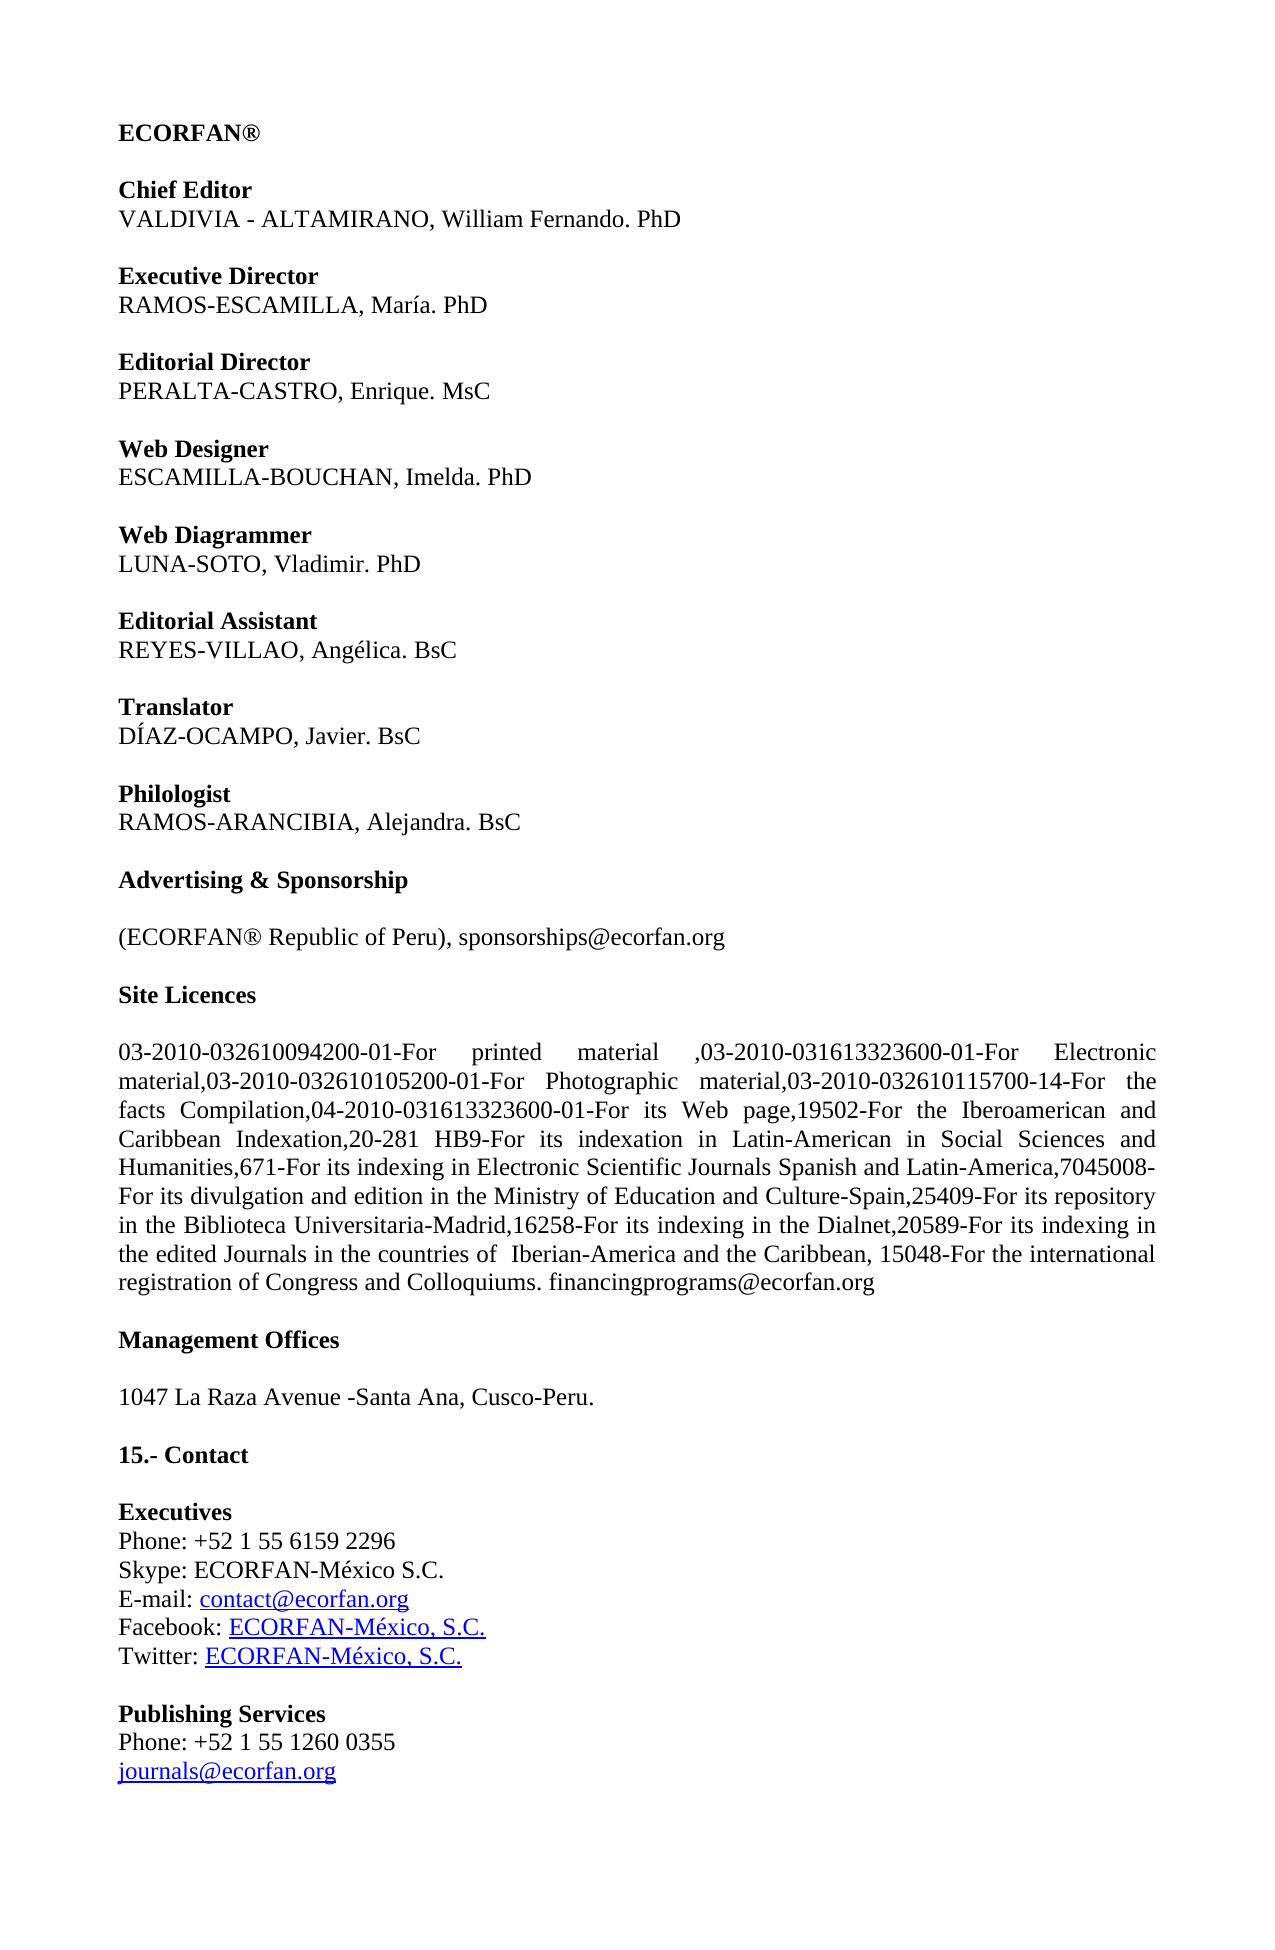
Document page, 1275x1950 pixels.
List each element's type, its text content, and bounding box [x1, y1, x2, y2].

text Phone: +52 1 55 6159 2296 [118, 1526, 1157, 1555]
text Executive Director [118, 261, 1157, 290]
text Web Designer [118, 434, 1157, 462]
text PERALTA-CASTRO, Enrique. MsC [118, 376, 1157, 405]
text 1047 La Raza Avenue -Santa Ana, Cusco-Peru. [118, 1382, 1157, 1411]
text Editorial Director [118, 347, 1157, 376]
text Skype: ECORFAN-México S.C. [118, 1555, 1157, 1584]
text DÍAZ-OCAMPO, Javier. BsC [118, 721, 1157, 750]
text Management Offices [118, 1325, 1157, 1354]
text Advertising & Sponsorship [118, 865, 1157, 894]
text Chief Editor [118, 176, 1157, 204]
text Executives [118, 1497, 1157, 1526]
text E-mail: contact@ecorfan.org [118, 1584, 1157, 1612]
text Editorial Assistant [118, 606, 1157, 635]
text LUNA-SOTO, Vladimir. PhD [118, 549, 1157, 577]
text ESCAMILLA-BOUCHAN, Imelda. PhD [118, 462, 1157, 491]
text Phone: +52 1 55 1260 0355 [118, 1727, 1157, 1756]
text Web Diagrammer [118, 520, 1157, 549]
text Philologist [118, 779, 1157, 807]
text REYES-VILLAO, Angélica. BsC [118, 635, 1157, 664]
text Publishing Services [118, 1699, 1157, 1727]
text 03-2010-032610094200-01-For printed material ,03-2010-031613323600-01-For Electronic material,03-2010-032610105200-01-For Photographic material,03-2010-032610115700-14-For the facts Compilation,04-2010-031613323600-01-For its Web page,19502-For the Iberoamerican and Caribbean Indexation,20-281 HB9-For its indexation in Latin-American in Social Sciences and Humanities,671-For its indexing in Electronic Scientific Journals Spanish and Latin-America,7045008-For its divulgation and edition in the Ministry of Education and Culture-Spain,25409-For its repository in the Biblioteca Universitaria-Madrid,16258-For its indexing in the Dialnet,20589-For its indexing in the edited Journals in the countries of Iberian-America and the Caribbean, 15048-For the international registration of Congress and Colloquiums. financingprograms@ecorfan.org [118, 1037, 1157, 1296]
text 15.- Contact [118, 1440, 1157, 1469]
text Facebook: ECORFAN-México, S.C. [118, 1612, 1157, 1641]
text Site Licences [118, 980, 1157, 1009]
text ECORFAN® [118, 118, 1157, 147]
text RAMOS-ESCAMILLA, María. PhD [118, 290, 1157, 319]
text VALDIVIA - ALTAMIRANO, William Fernando. PhD [118, 204, 1157, 233]
text journals@ecorfan.org [118, 1756, 1157, 1785]
text Translator [118, 692, 1157, 721]
text RAMOS-ARANCIBIA, Alejandra. BsC [118, 807, 1157, 836]
text Twitter: ECORFAN-México, S.C. [118, 1641, 1157, 1670]
text (ECORFAN® Republic of Peru), sponsorships@ecorfan.org [118, 922, 1157, 951]
